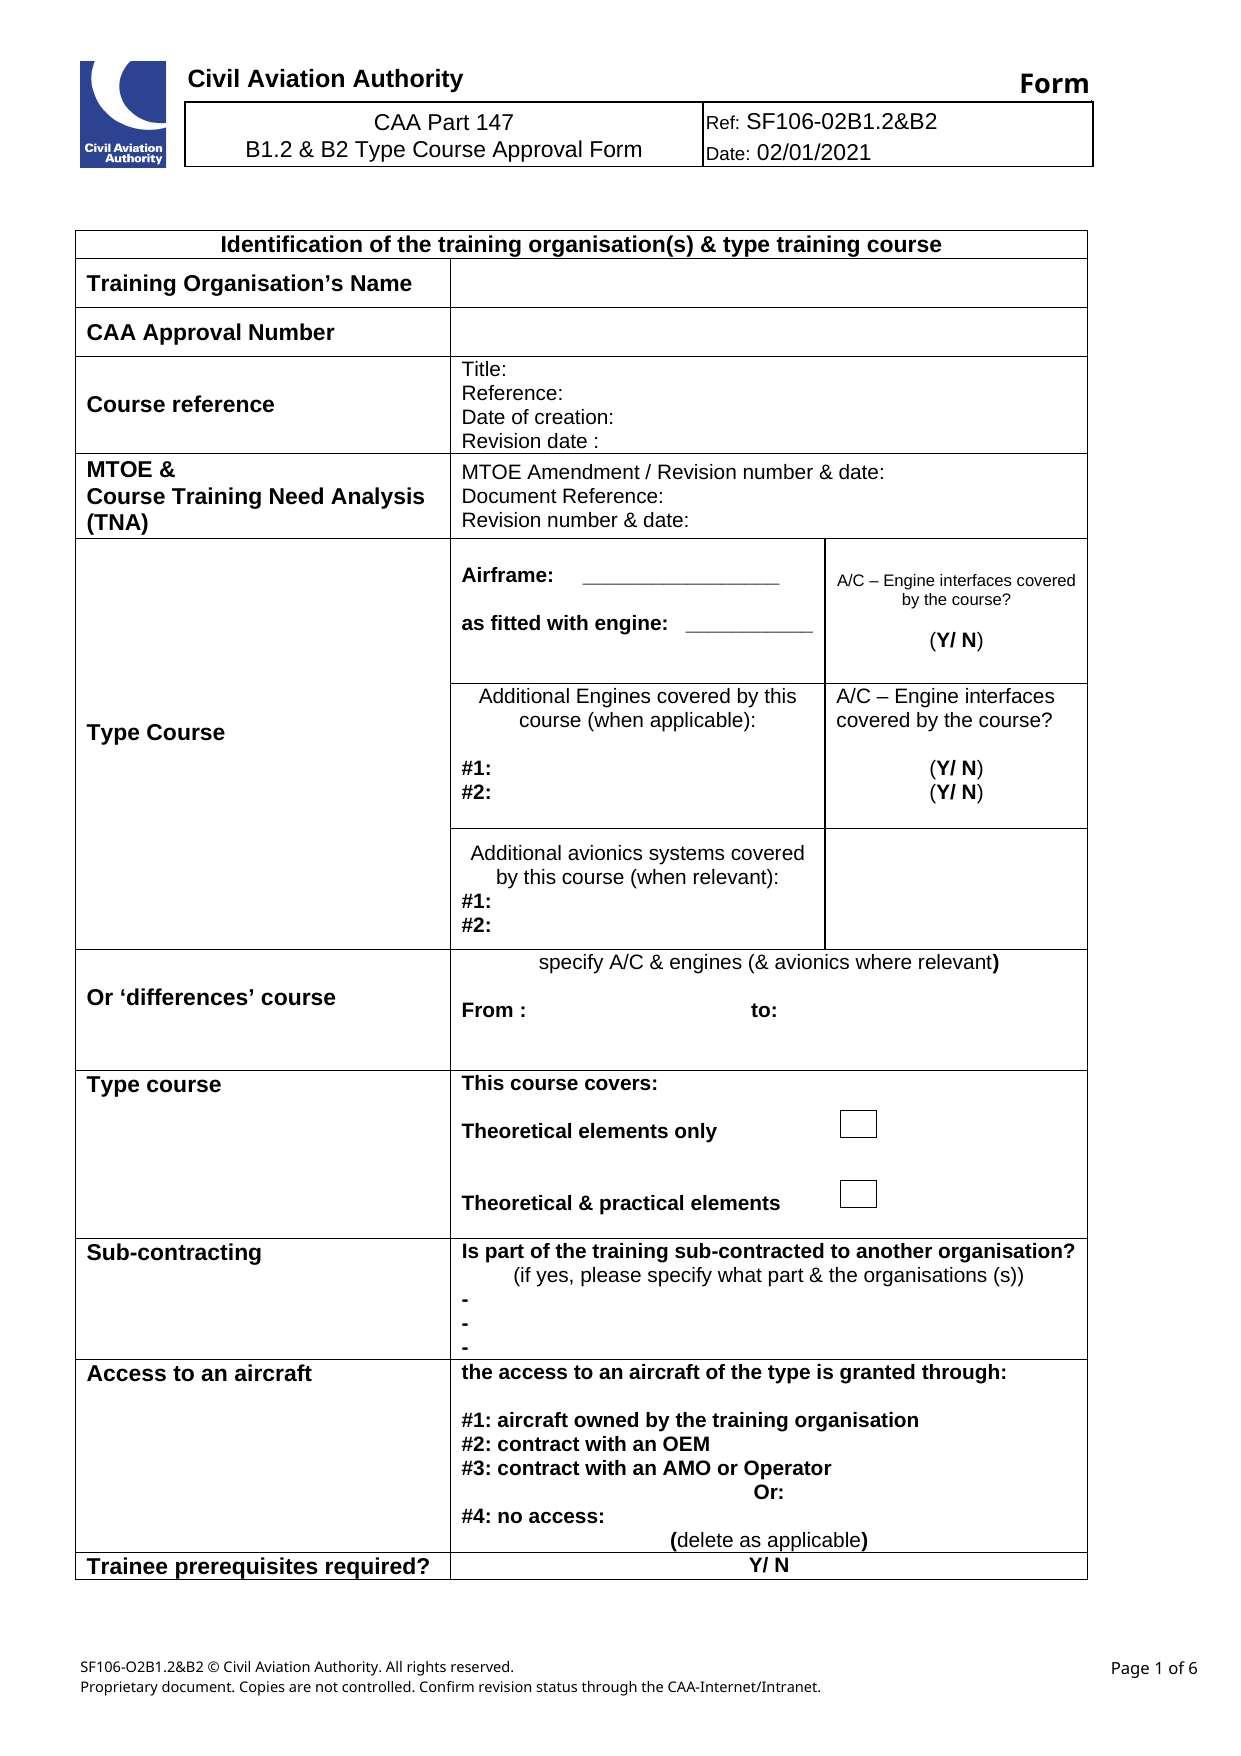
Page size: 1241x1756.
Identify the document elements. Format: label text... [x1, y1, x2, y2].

table_cell Airframe: _________________ as fitted with engine: ___________ [451, 539, 824, 683]
table_cell [451, 259, 1087, 307]
table_cell Type Course [76, 539, 450, 949]
table_cell [451, 308, 1087, 356]
picture [80, 61, 167, 168]
table_cell This course covers: Theoretical elements only Theoretical & practical elements [451, 1071, 1087, 1238]
table_cell specify A/C & engines (& avionics where relevant) From : to: [451, 950, 1087, 1069]
table_cell Is part of the training sub-contracted to another organisation? (if yes, please specify what part & the organisations (s)) - - - [451, 1239, 1087, 1359]
table_cell Sub-contracting [76, 1239, 450, 1359]
table_cell [826, 829, 1087, 949]
table_cell Title: Reference: Date of creation: Revision date : [451, 357, 1087, 453]
table_cell Type course [76, 1071, 450, 1238]
table_cell MTOE Amendment / Revision number & date: Document Reference: Revision number & date: [451, 454, 1087, 538]
table_header Identification of the training organisation(s) & type training course [76, 231, 1087, 258]
table_cell Or ‘differences’ course [76, 950, 450, 1069]
table_cell Course reference [76, 357, 450, 453]
table_cell Y/ N [451, 1553, 1087, 1579]
table_cell Access to an aircraft [76, 1360, 450, 1552]
table_cell Trainee prerequisites required? [76, 1553, 450, 1579]
table_cell the access to an aircraft of the type is granted through: #1: aircraft owned by the training organisation #2: contract with an OEM #3: contract with an AMO or Operator Or: #4: no access: (delete as applicable) [451, 1360, 1087, 1552]
table_cell Additional avionics systems covered by this course (when relevant): #1: #2: [451, 829, 824, 949]
table_cell CAA Approval Number [76, 308, 450, 356]
table_cell A/C – Engine interfaces covered by the course? (Y/ N) [826, 539, 1087, 683]
table_cell A/C – Engine interfaces covered by the course? (Y/ N) (Y/ N) [826, 684, 1087, 828]
table_cell MTOE & Course Training Need Analysis (TNA) [76, 454, 450, 538]
table_cell Additional Engines covered by this course (when applicable): #1: #2: [451, 684, 824, 828]
table_cell Training Organisation’s Name [76, 259, 450, 307]
